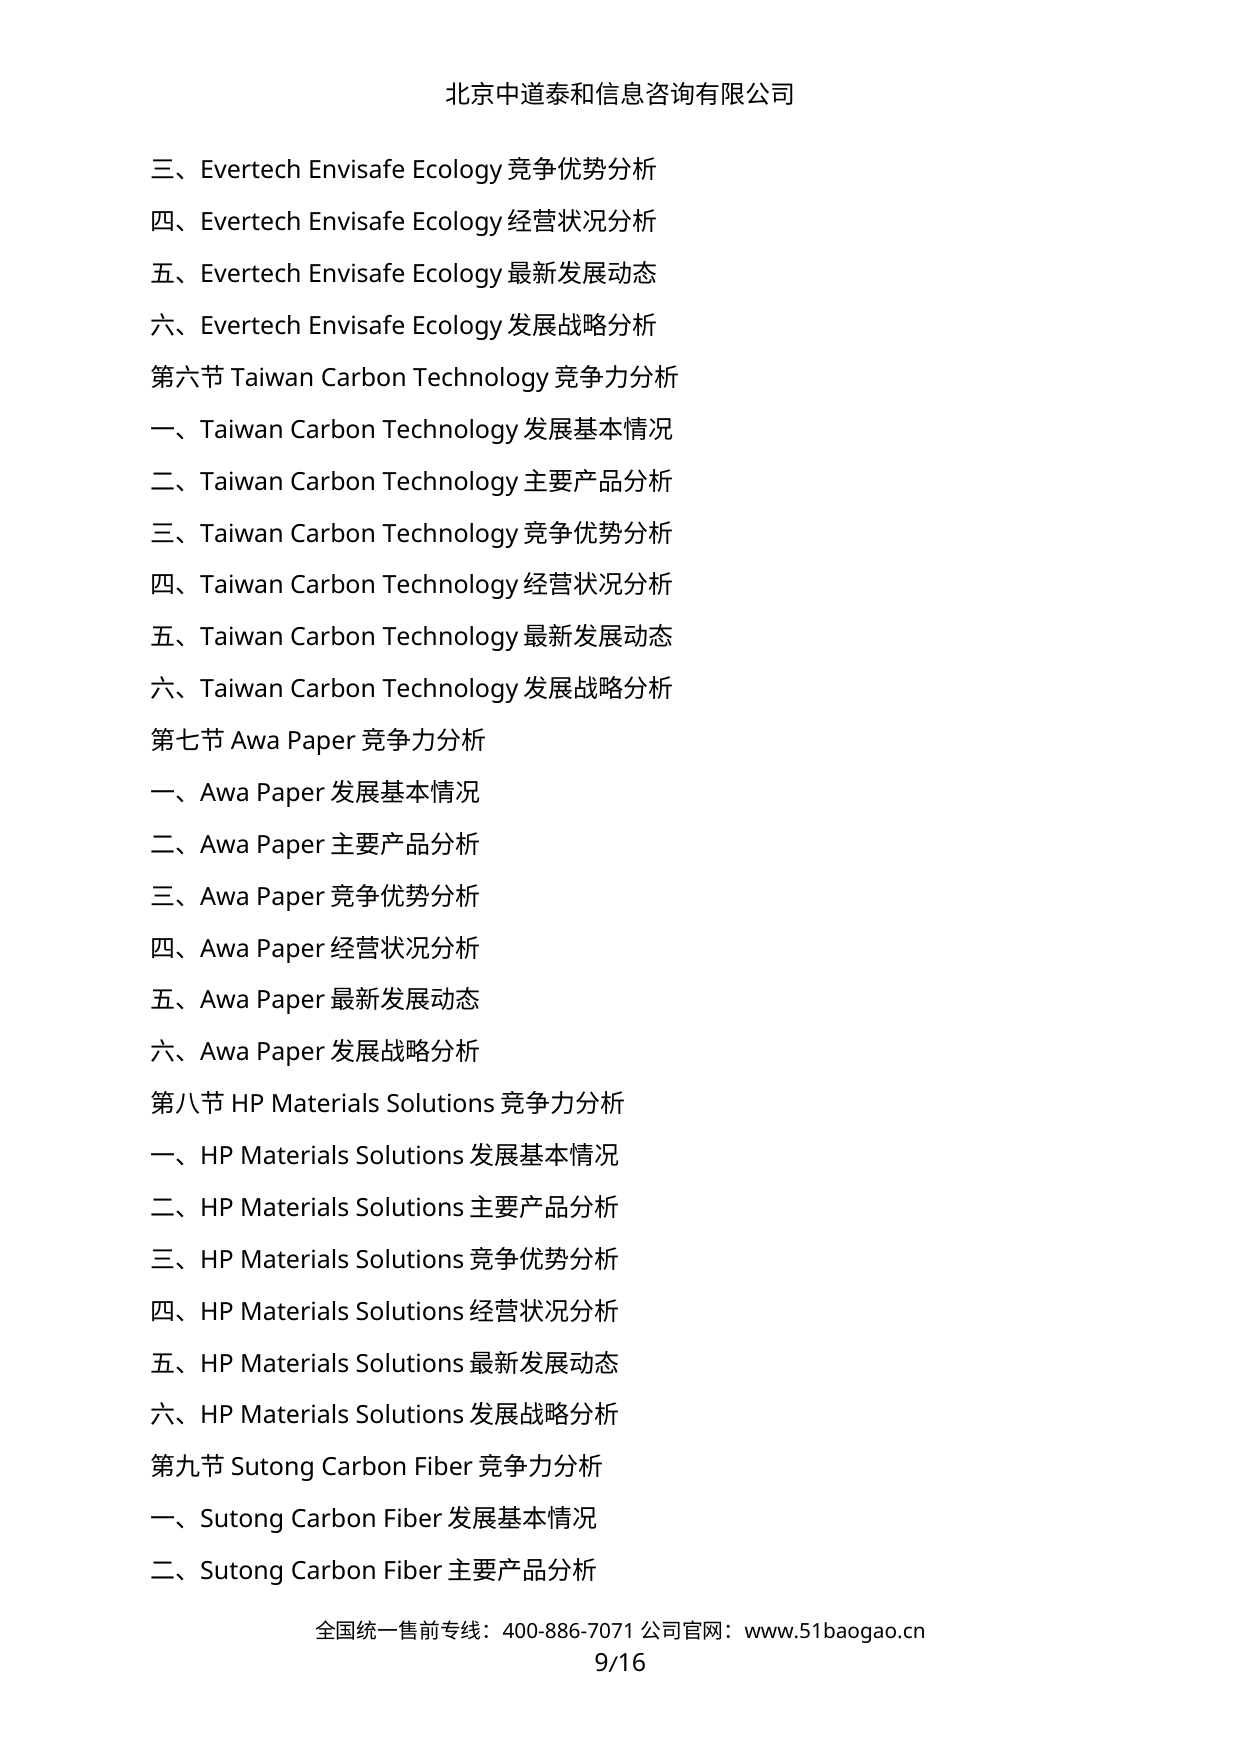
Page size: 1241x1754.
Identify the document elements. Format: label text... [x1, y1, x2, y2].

text 六、Awa Paper发展战略分析 [150, 1032, 1090, 1068]
text 二、HP Materials Solutions主要产品分析 [150, 1187, 1090, 1224]
text 五、HP Materials Solutions最新发展动态 [150, 1343, 1090, 1379]
text 第六节 Taiwan Carbon Technology竞争力分析 [150, 357, 1090, 394]
text 四、HP Materials Solutions经营状况分析 [150, 1291, 1090, 1327]
text 五、Awa Paper最新发展动态 [150, 980, 1090, 1016]
text 五、Taiwan Carbon Technology最新发展动态 [150, 617, 1090, 653]
text 一、Taiwan Carbon Technology发展基本情况 [150, 409, 1090, 446]
text 六、HP Materials Solutions发展战略分析 [150, 1395, 1090, 1431]
text 第九节 Sutong Carbon Fiber竞争力分析 [150, 1447, 1090, 1483]
text 四、Awa Paper经营状况分析 [150, 928, 1090, 964]
text 六、Evertech Envisafe Ecology发展战略分析 [150, 306, 1090, 342]
text 第七节 Awa Paper竞争力分析 [150, 721, 1090, 757]
text 四、Evertech Envisafe Ecology经营状况分析 [150, 202, 1090, 238]
text 二、Sutong Carbon Fiber主要产品分析 [150, 1551, 1090, 1587]
text 三、HP Materials Solutions竞争优势分析 [150, 1239, 1090, 1276]
text 三、Evertech Envisafe Ecology竞争优势分析 [150, 150, 1090, 186]
text 一、Awa Paper发展基本情况 [150, 772, 1090, 809]
text 六、Taiwan Carbon Technology发展战略分析 [150, 669, 1090, 705]
text 一、Sutong Carbon Fiber发展基本情况 [150, 1499, 1090, 1535]
text 一、HP Materials Solutions发展基本情况 [150, 1136, 1090, 1172]
text 三、Taiwan Carbon Technology竞争优势分析 [150, 513, 1090, 549]
text 三、Awa Paper竞争优势分析 [150, 876, 1090, 912]
text 二、Taiwan Carbon Technology主要产品分析 [150, 461, 1090, 497]
text 五、Evertech Envisafe Ecology最新发展动态 [150, 254, 1090, 290]
text 四、Taiwan Carbon Technology经营状况分析 [150, 565, 1090, 601]
text 二、Awa Paper主要产品分析 [150, 824, 1090, 861]
text 第八节 HP Materials Solutions竞争力分析 [150, 1084, 1090, 1120]
